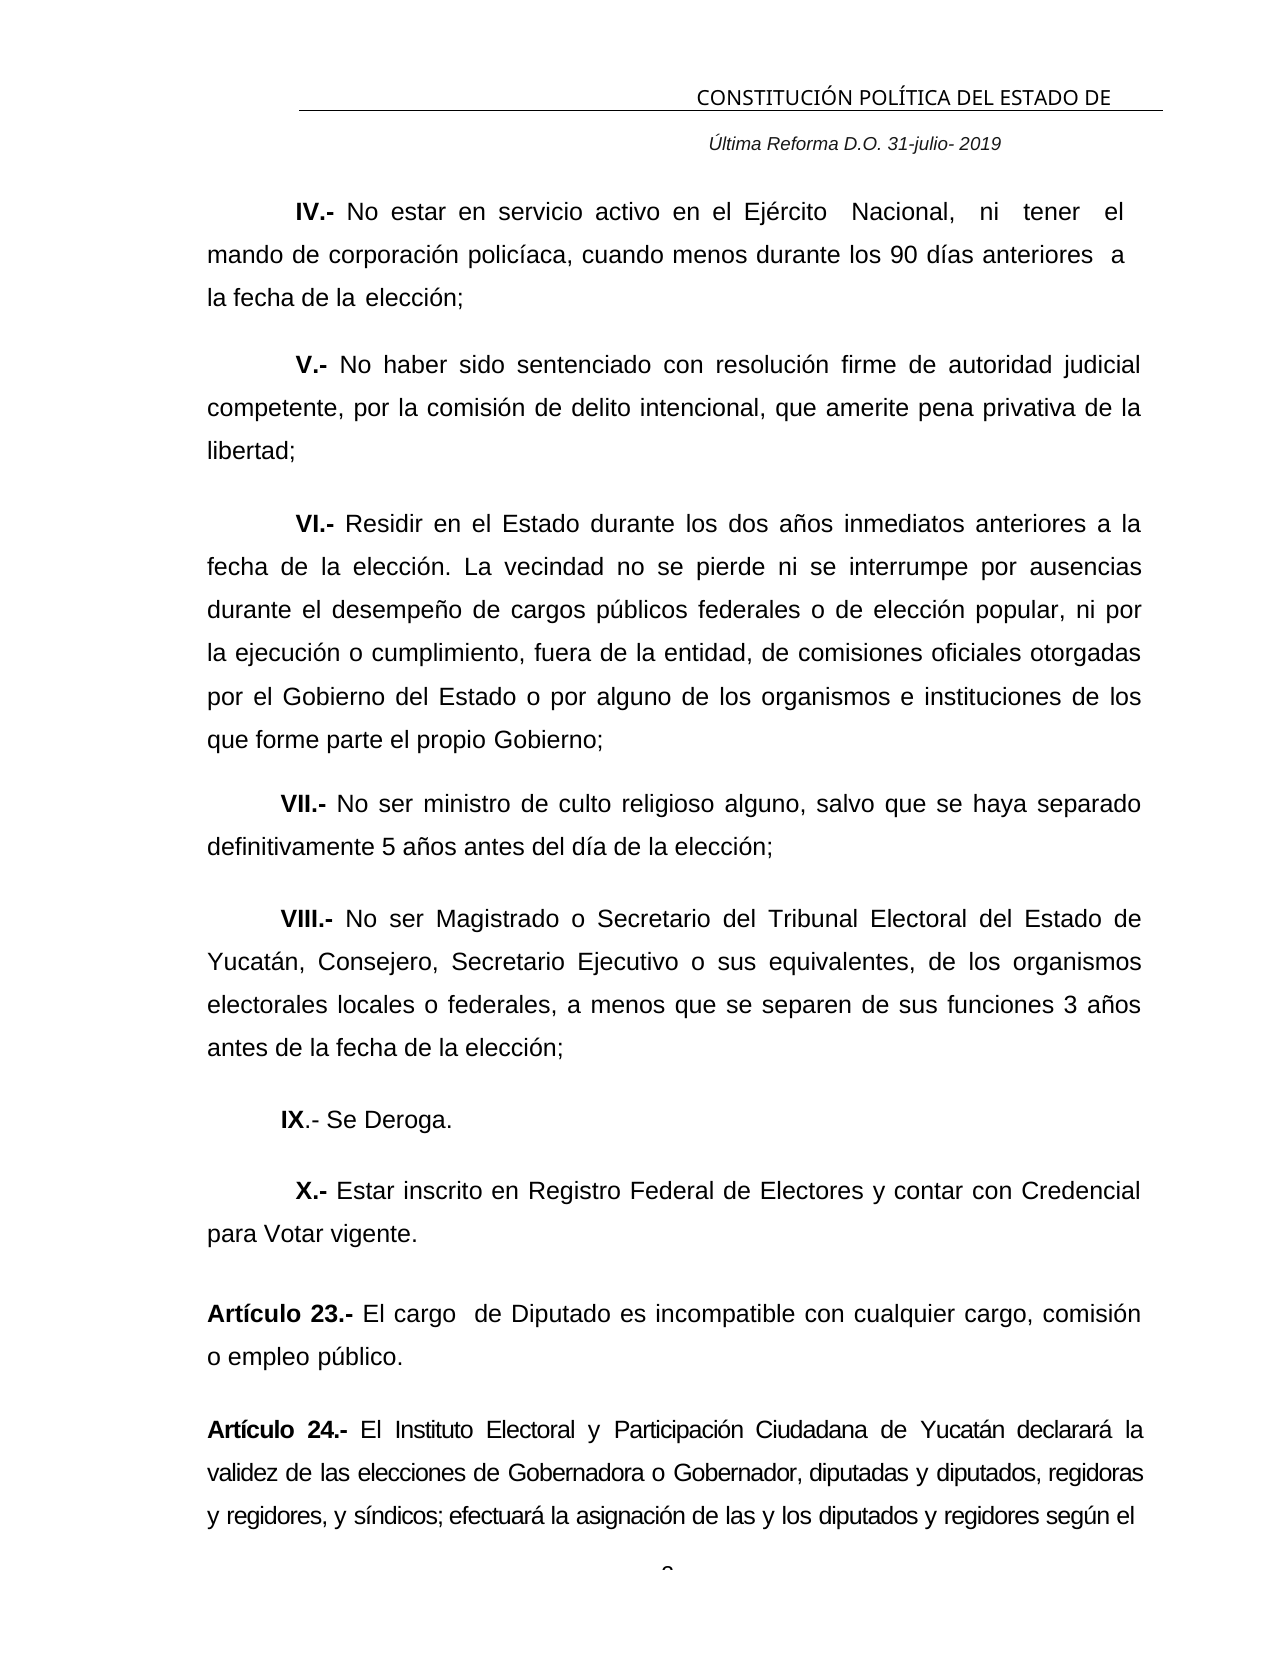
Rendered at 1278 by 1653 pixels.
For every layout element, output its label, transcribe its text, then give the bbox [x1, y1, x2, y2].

text VI.- Residir en el Estado durante los dos años inmediatos anteriores a la fecha de la elección. La vecindad no se pierde ni se interrumpe por ausencias durante el desempeño de cargos públicos federales o de elección popular, ni por la ejecución o cumplimiento, fuera de la entidad, de comisiones oficiales otorgadas por el Gobierno del Estado o por alguno de los organismos e instituciones de los que forme parte el propio Gobierno; [207, 509, 1143, 753]
text Artículo 24.- El Instituto Electoral y Participación Ciudadana de Yucatán declarará la validez de las elecciones de Gobernadora o Gobernador, diputadas y diputados, regidoras y regidores, y síndicos; efectuará la asignación de las y los diputados y regidores según el [207, 1415, 1144, 1530]
text IV.- No estar en servicio activo en el Ejército Nacional, ni tener el mando de corporación policíaca, cuando menos durante los 90 días anteriores a la fecha de la elección; [207, 197, 1126, 312]
text IX.- Se Deroga. [281, 1105, 1200, 1134]
text X.- Estar inscrito en Registro Federal de Electores y contar con Credencial para Votar vigente. [207, 1176, 1142, 1248]
text Artículo 23.- El cargo de Diputado es incompatible con cualquier cargo, comisión o empleo público. [207, 1299, 1142, 1371]
text VII.- No ser ministro de culto religioso alguno, salvo que se haya separado definitivamente 5 años antes del día de la elección; [207, 789, 1142, 861]
text V.- No haber sido sentenciado con resolución firme de autoridad judicial competente, por la comisión de delito intencional, que amerite pena privativa de la libertad; [207, 350, 1143, 465]
text VIII.- No ser Magistrado o Secretario del Tribunal Electoral del Estado de Yucatán, Consejero, Secretario Ejecutivo o sus equivalentes, de los organismos electorales locales o federales, a menos que se separen de sus funciones 3 años antes de la fecha de la elección; [207, 904, 1143, 1062]
